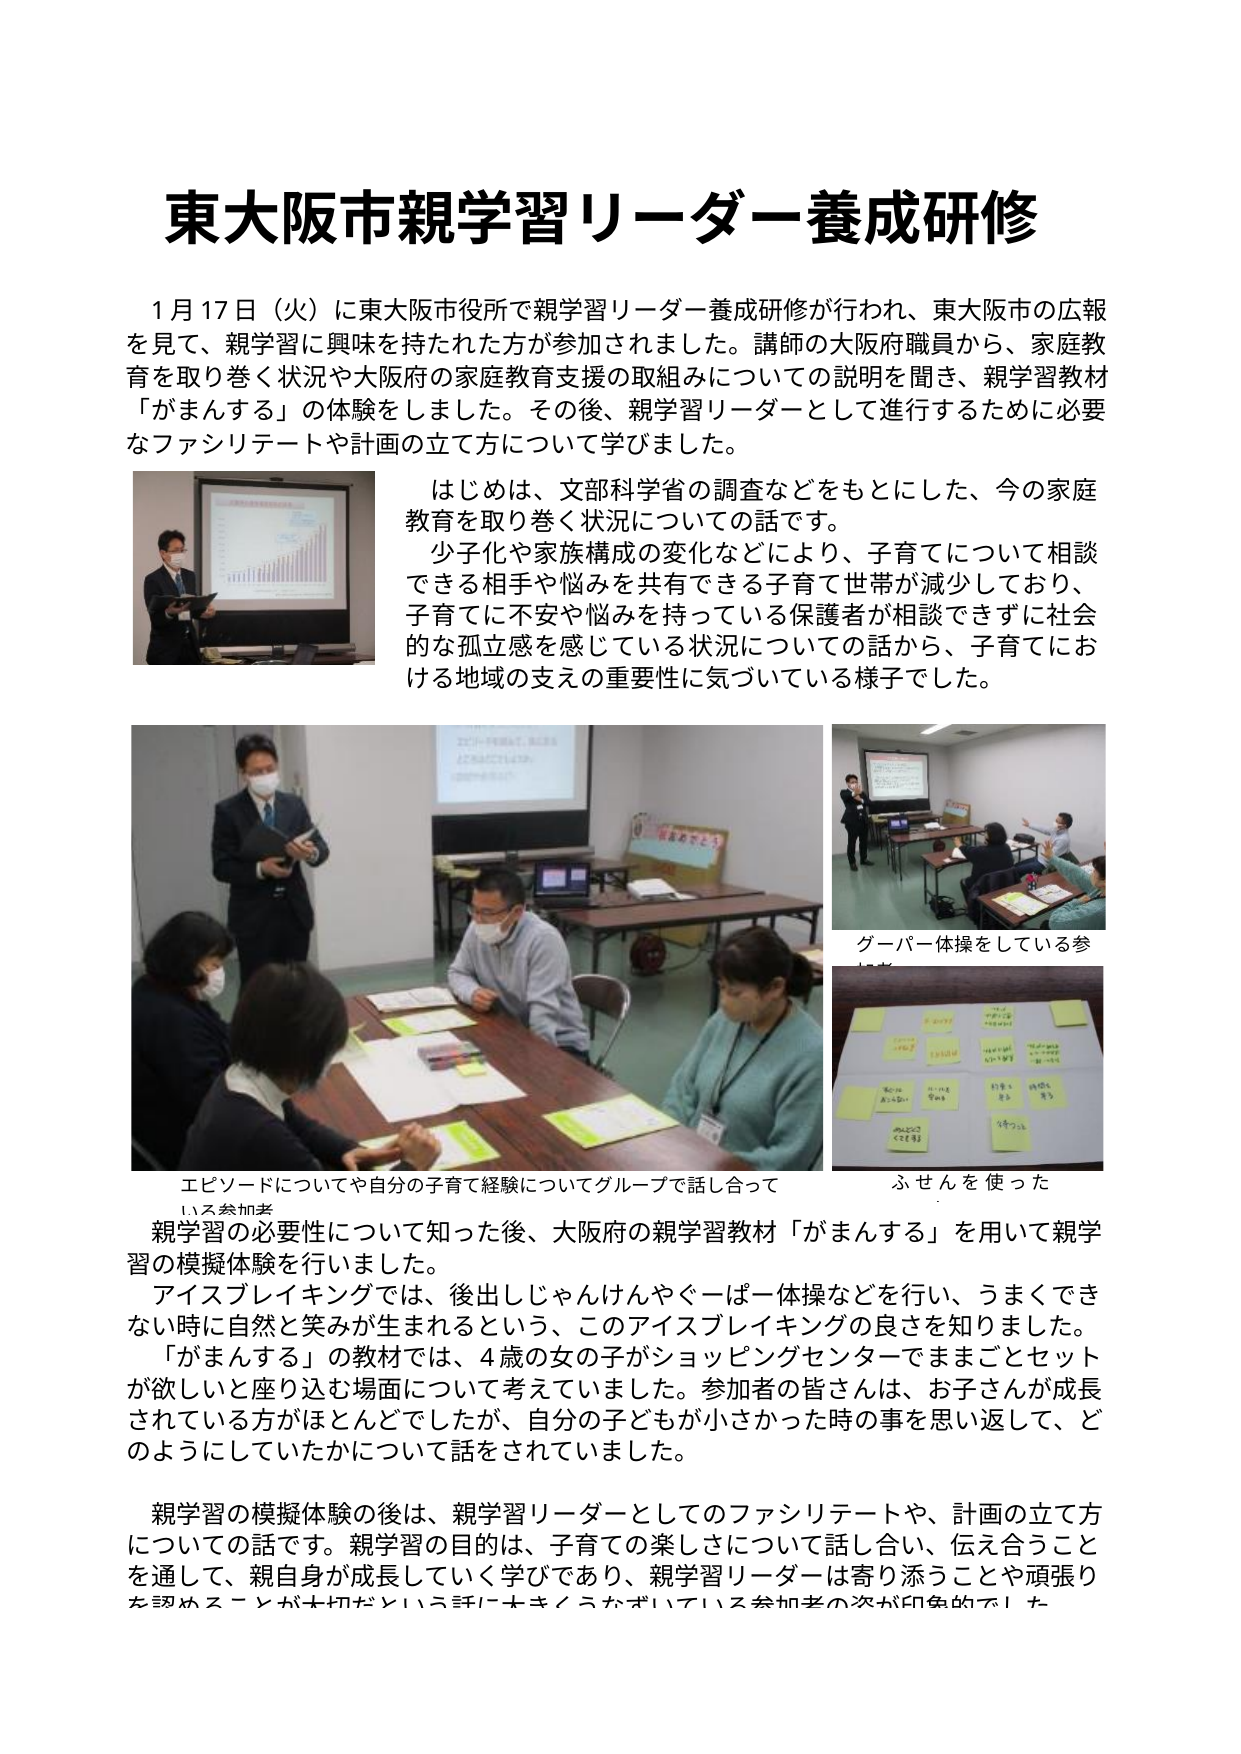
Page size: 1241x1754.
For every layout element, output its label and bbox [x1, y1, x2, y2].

picture [831, 724, 1106, 930]
picture [131, 725, 824, 1171]
picture [132, 471, 375, 665]
picture [832, 966, 1104, 1171]
